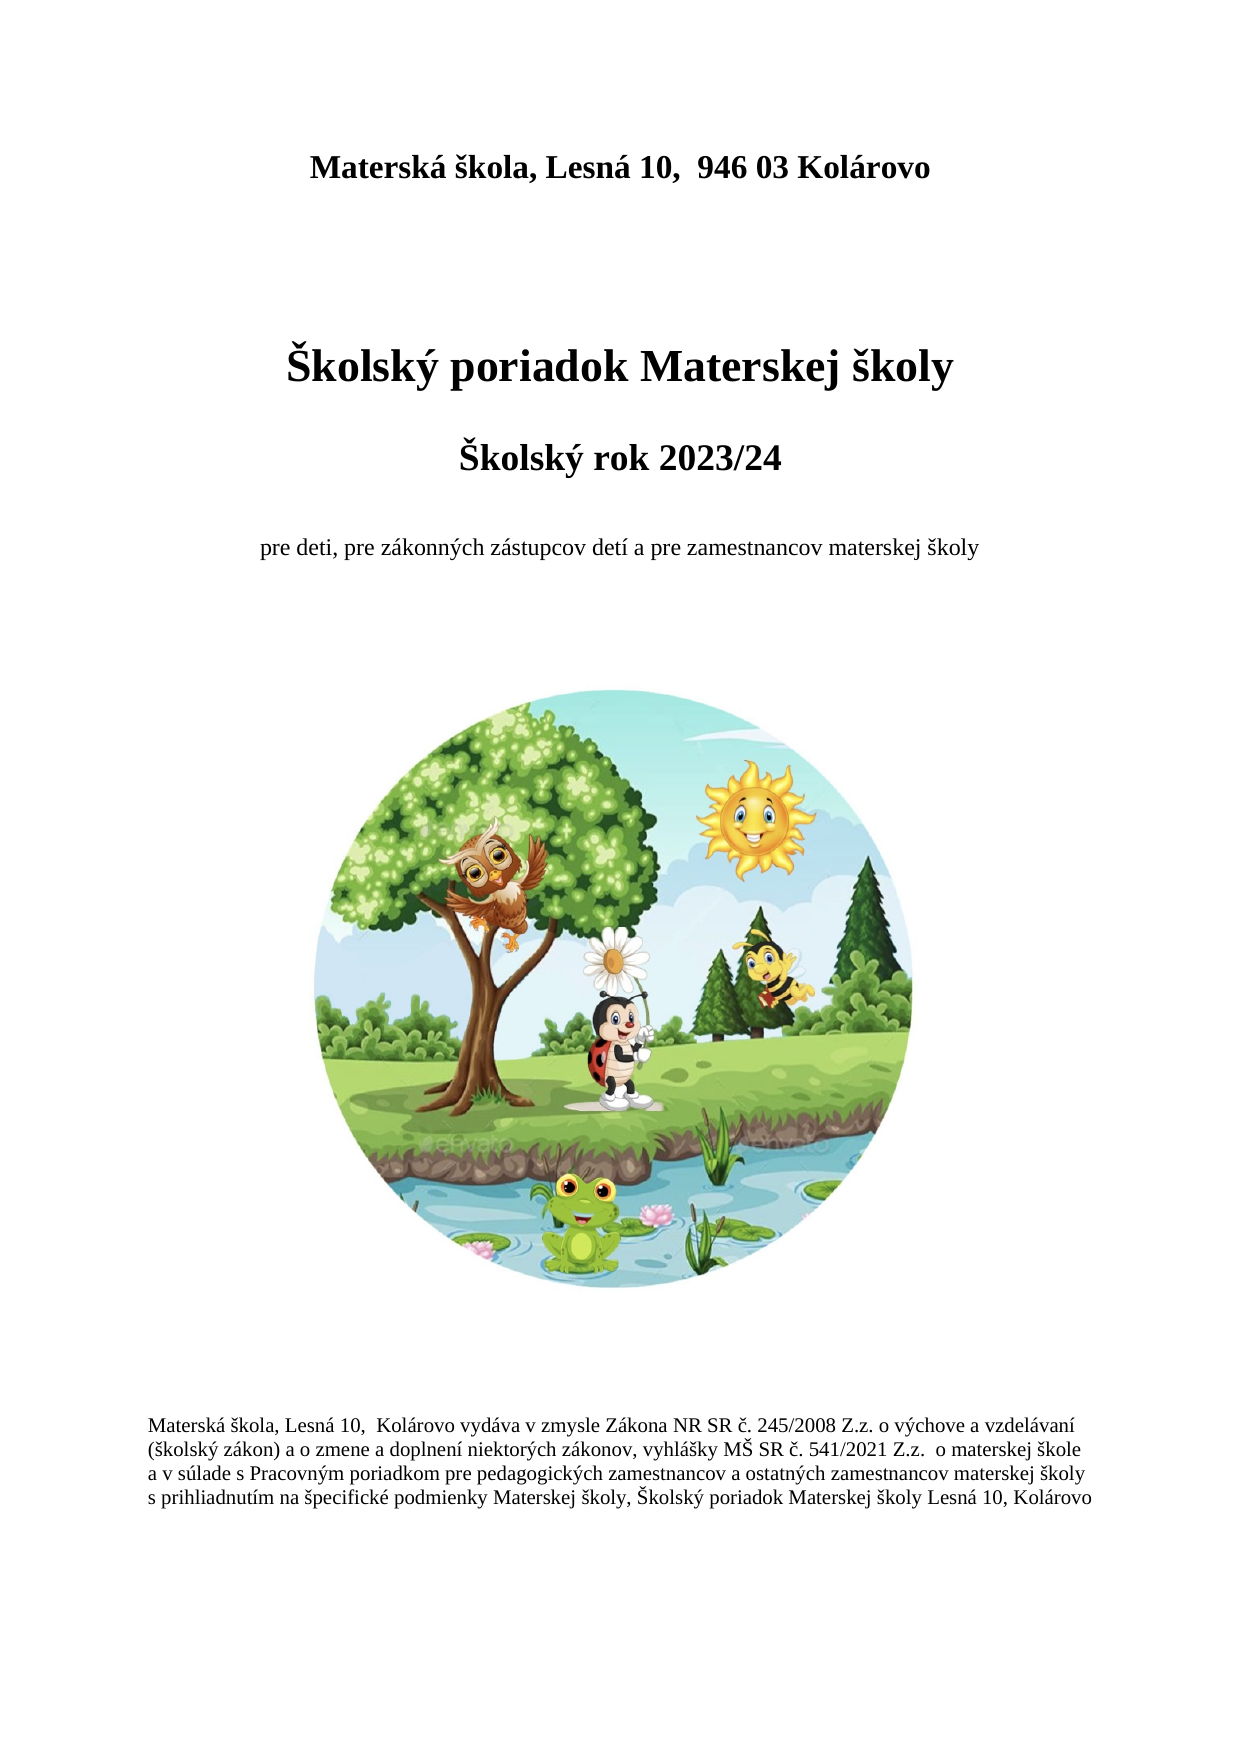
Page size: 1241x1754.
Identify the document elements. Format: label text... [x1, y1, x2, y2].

picture [181, 656, 1075, 1295]
text Materská škola, Lesná 10, Kolárovo vydáva v zmysle Zákona NR SR č. 245/2008 Z.z. o výchove a vzdelávaní (školský zákon) a o zmene a doplnení niektorých zákonov, vyhlášky MŠ SR č. 541/2021 Z.z. o materskej škole a v súlade s Pracovným poriadkom pre pedagogických zamestnancov a ostatných zamestnancov materskej školy s prihliadnutím na špecifické podmienky Materskej školy, Školský poriadok Materskej školy Lesná 10, Kolárovo [148, 1413, 1093, 1509]
text pre deti, pre zákonných zástupcov detí a pre zamestnancov materskej školy [148, 533, 1093, 561]
text Školský rok 2023/24 [148, 435, 1093, 478]
text Školský poriadok Materskej školy [148, 339, 1093, 392]
text Materská škola, Lesná 10, 946 03 Kolárovo [148, 148, 1093, 186]
